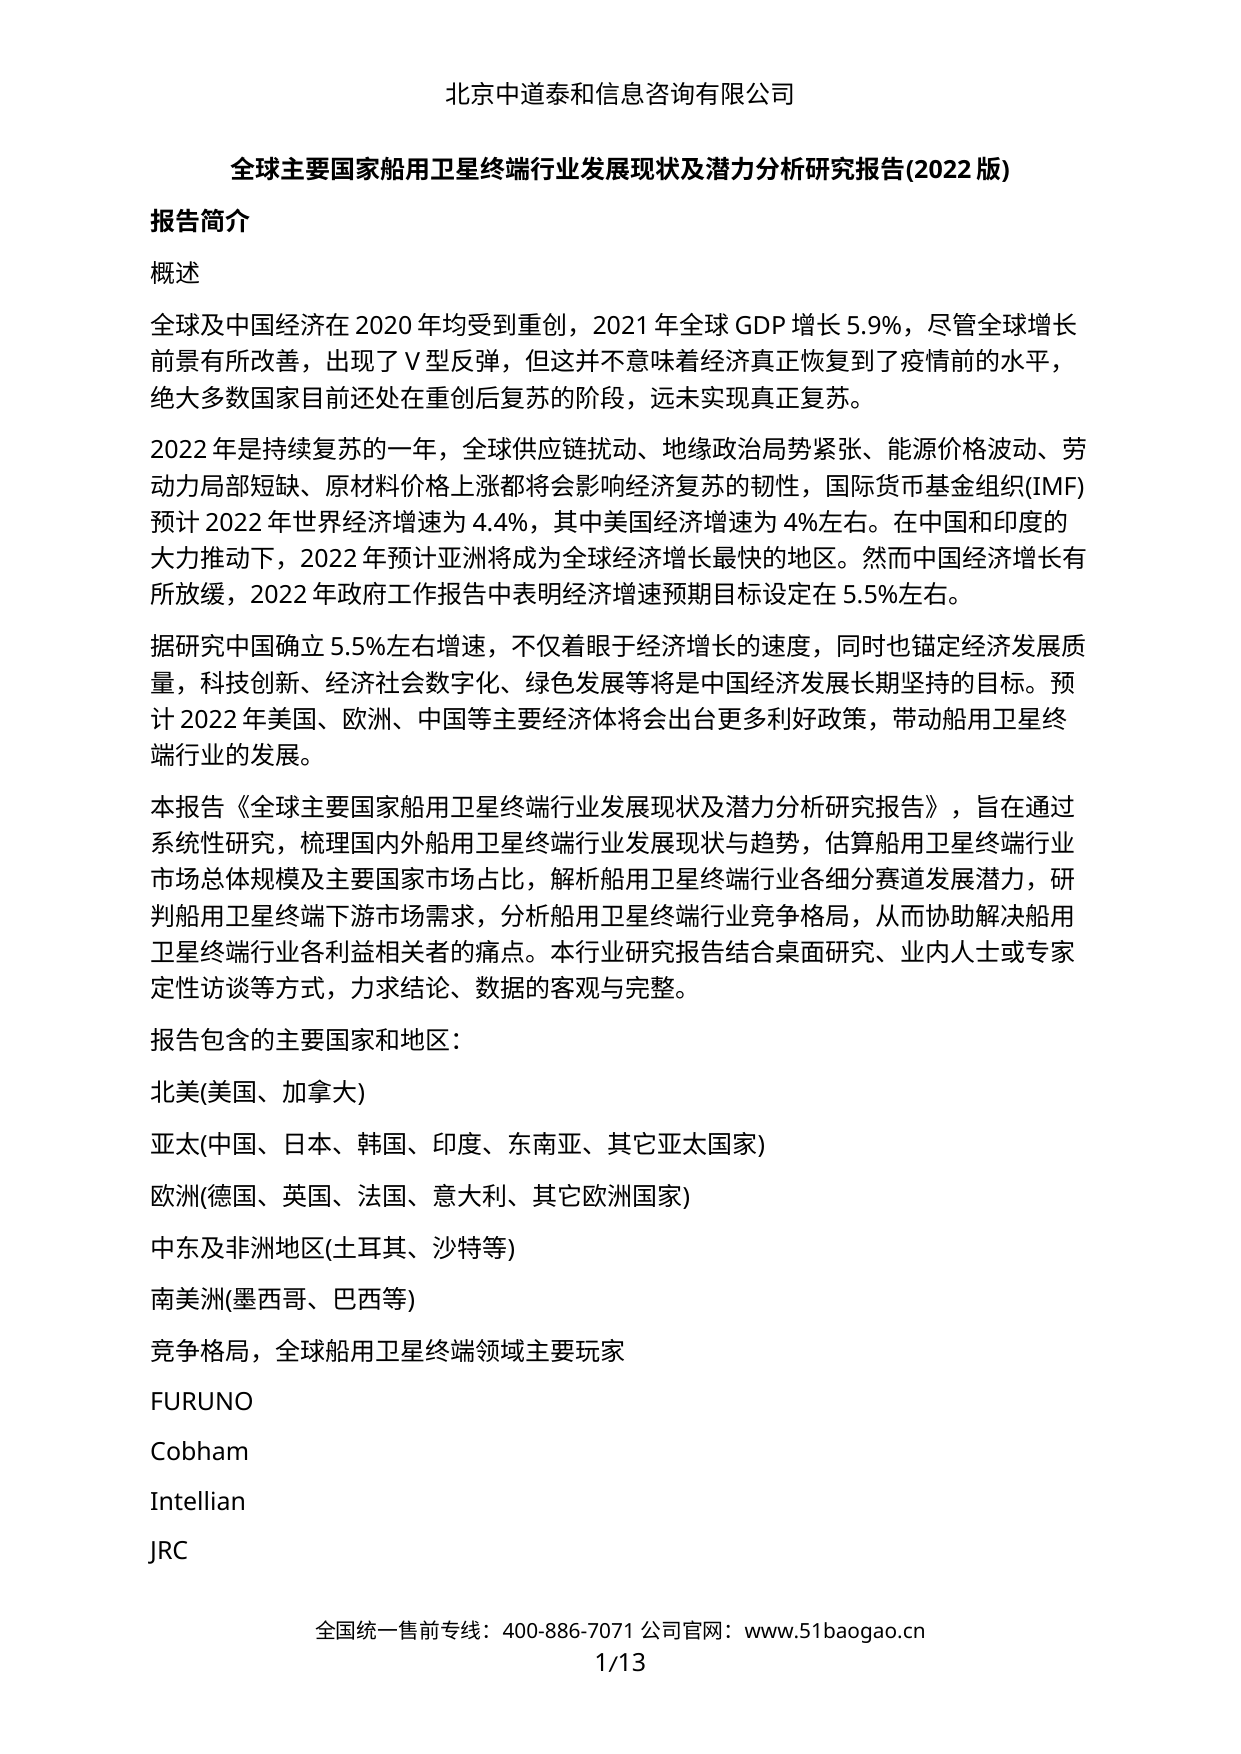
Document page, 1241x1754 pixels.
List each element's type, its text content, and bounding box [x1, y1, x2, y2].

text 南美洲(墨西哥、巴西等) [150, 1280, 1090, 1316]
text 亚太(中国、日本、韩国、印度、东南亚、其它亚太国家) [150, 1124, 1090, 1161]
text 本报告《全球主要国家船用卫星终端行业发展现状及潜力分析研究报告》，旨在通过系统性研究，梳理国内外船用卫星终端行业发展现状与趋势，估算船用卫星终端行业市场总体规模及主要国家市场占比，解析船用卫星终端行业各细分赛道发展潜力，研判船用卫星终端下游市场需求，分析船用卫星终端行业竞争格局，从而协助解决船用卫星终端行业各利益相关者的痛点。本行业研究报告结合桌面研究、业内人士或专家定性访谈等方式，力求结论、数据的客观与完整。 [150, 787, 1090, 1005]
text 欧洲(德国、英国、法国、意大利、其它欧洲国家) [150, 1176, 1090, 1212]
text 据研究中国确立5.5%左右增速，不仅着眼于经济增长的速度，同时也锚定经济发展质量，科技创新、经济社会数字化、绿色发展等将是中国经济发展长期坚持的目标。预计2022年美国、欧洲、中国等主要经济体将会出台更多利好政策，带动船用卫星终端行业的发展。 [150, 627, 1090, 772]
text FURUNO [150, 1384, 1090, 1418]
text 报告包含的主要国家和地区： [150, 1021, 1090, 1057]
text 2022年是持续复苏的一年，全球供应链扰动、地缘政治局势紧张、能源价格波动、劳动力局部短缺、原材料价格上涨都将会影响经济复苏的韧性，国际货币基金组织(IMF)预计2022年世界经济增速为4.4%，其中美国经济增速为4%左右。在中国和印度的大力推动下，2022年预计亚洲将成为全球经济增长最快的地区。然而中国经济增长有所放缓，2022年政府工作报告中表明经济增速预期目标设定在5.5%左右。 [150, 430, 1090, 611]
text 竞争格局，全球船用卫星终端领域主要玩家 [150, 1332, 1090, 1368]
text 全球及中国经济在2020年均受到重创，2021年全球GDP增长5.9%，尽管全球增长前景有所改善，出现了V型反弹，但这并不意味着经济真正恢复到了疫情前的水平，绝大多数国家目前还处在重创后复苏的阶段，远未实现真正复苏。 [150, 306, 1090, 414]
text 中东及非洲地区(土耳其、沙特等) [150, 1228, 1090, 1264]
text 北美(美国、加拿大) [150, 1072, 1090, 1109]
text 全球主要国家船用卫星终端行业发展现状及潜力分析研究报告(2022版) [150, 150, 1090, 186]
text JRC [150, 1533, 1090, 1567]
text Cobham [150, 1433, 1090, 1467]
text 报告简介 [150, 202, 1090, 238]
text Intellian [150, 1483, 1090, 1517]
text 概述 [150, 254, 1090, 290]
